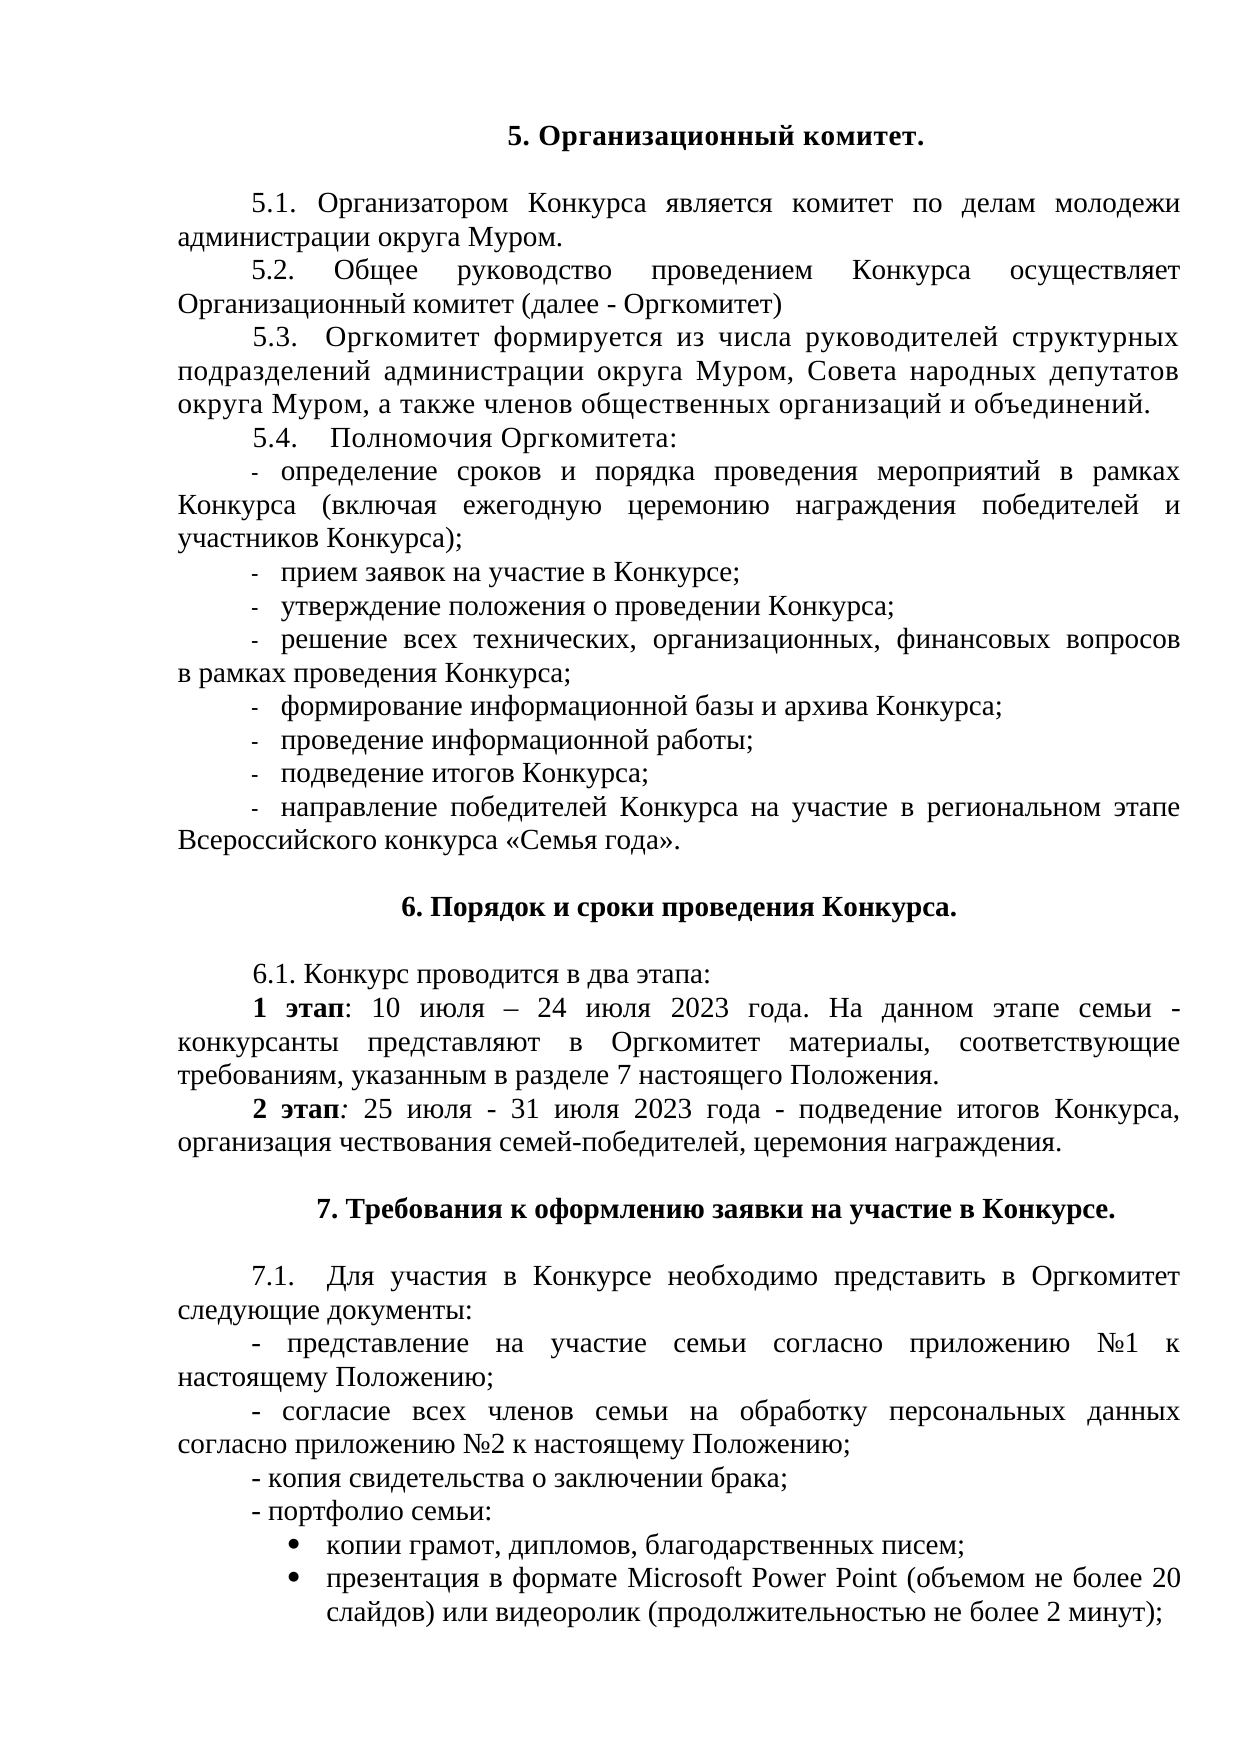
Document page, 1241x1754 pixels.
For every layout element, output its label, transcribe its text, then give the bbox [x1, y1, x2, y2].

list утверждение положения о проведении Конкурса; [177, 588, 1181, 621]
list подведение итогов Конкурса; [177, 755, 1181, 789]
text 1 этап: 10 июля – 24 июля 2023 года. На данном этапе семьи - конкурсанты представляют в Оргкомитет материалы, соответствующие требованиям, указанным в разделе 7 настоящего Положения. [177, 990, 1181, 1091]
list направление победителей Конкурса на участие в региональном этапе Всероссийского конкурса «Семья года». [177, 789, 1181, 856]
text 5.3. Оргкомитет формируется из числа руководителей структурных подразделений администрации округа Муром, Совета народных депутатов округа Муром, а также членов общественных организаций и объединений. [177, 319, 1181, 420]
list формирование информационной базы и архива Конкурса; [177, 688, 1181, 722]
text 7.1. Для участия в Конкурсе необходимо представить в Оргкомитет следующие документы: [177, 1258, 1181, 1326]
text 7. Требования к оформлению заявки на участие в Конкурсе. [177, 1191, 1181, 1225]
list презентация в формате Microsoft Power Point (объемом не более 20 слайдов) или видеоролик (продолжительностью не более 2 минут); [288, 1561, 1181, 1628]
text - согласие всех членов семьи на обработку персональных данных согласно приложению №2 к настоящему Положению; [177, 1393, 1181, 1460]
list проведение информационной работы; [177, 722, 1181, 755]
text 6. Порядок и сроки проведения Конкурса. [177, 889, 1181, 923]
list прием заявок на участие в Конкурсе; [177, 554, 1181, 588]
text 5.1. Организатором Конкурса является комитет по делам молодежи администрации округа Муром. [177, 185, 1181, 252]
text 5.4. Полномочия Оргкомитета: [177, 420, 1181, 453]
list копии грамот, дипломов, благодарственных писем; [288, 1527, 1181, 1561]
text - представление на участие семьи согласно приложению №1 к настоящему Положению; [177, 1326, 1181, 1393]
text 5.2. Общее руководство проведением Конкурса осуществляет Организационный комитет (далее - Оргкомитет) [177, 252, 1181, 319]
text - копия свидетельства о заключении брака; [177, 1460, 1181, 1493]
text - портфолио семьи: [177, 1493, 1181, 1527]
text 5. Организационный комитет. [177, 118, 1181, 152]
text 6.1. Конкурс проводится в два этапа: [177, 957, 1181, 990]
list решение всех технических, организационных, финансовых вопросов в рамках проведения Конкурса; [177, 621, 1181, 688]
text 2 этап: 25 июля - 31 июля 2023 года - подведение итогов Конкурса, организация чествования семей-победителей, церемония награждения. [177, 1091, 1181, 1158]
list определение сроков и порядка проведения мероприятий в рамках Конкурса (включая ежегодную церемонию награждения победителей и участников Конкурса); [177, 453, 1181, 554]
